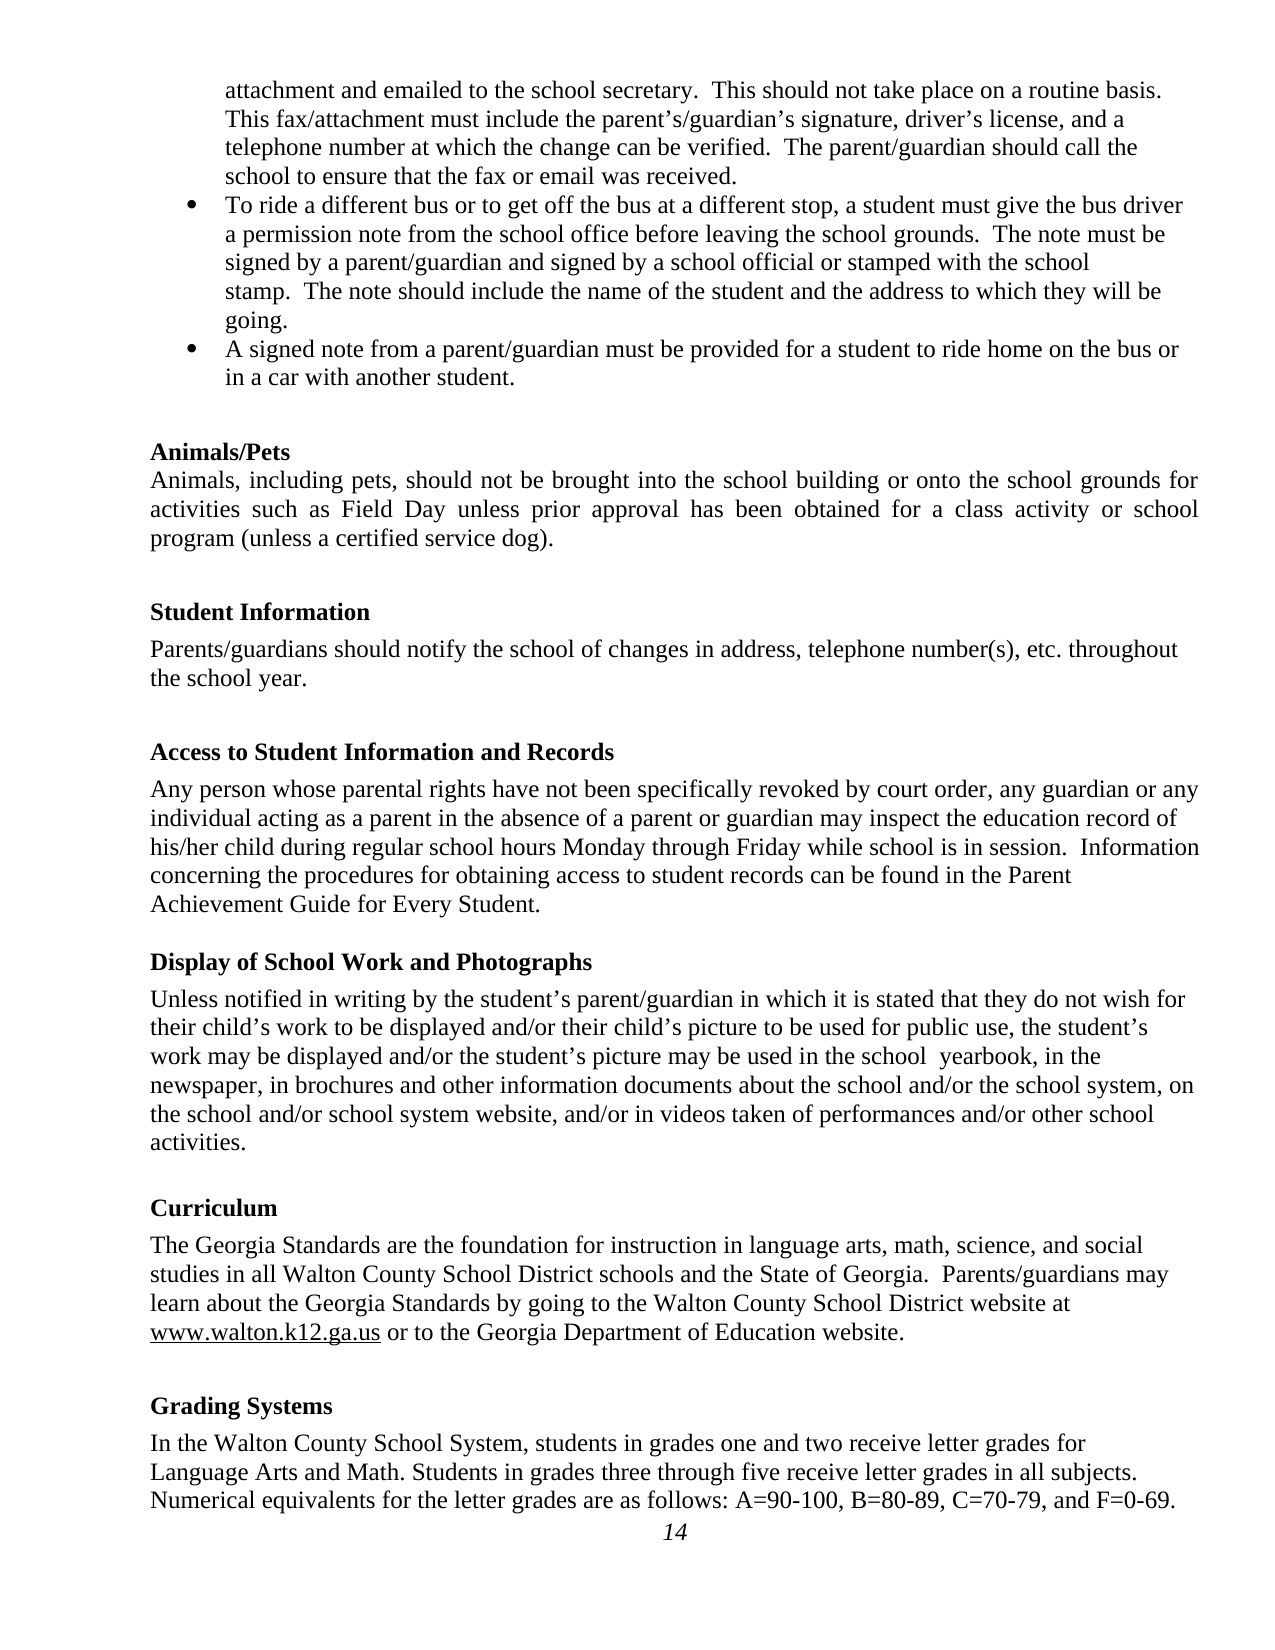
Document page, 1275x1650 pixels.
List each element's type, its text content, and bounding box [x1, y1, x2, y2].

text stamp. The note should include the name of the student and the address to which they will be going. [225, 276, 1200, 334]
list A signed note from a parent/guardian must be provided for a student to ride home on the bus or in a car with another student. [187, 334, 1200, 391]
text Parents/guardians should notify the school of changes in address, telephone number(s), etc. throughout the school year. [150, 634, 1200, 692]
text The Georgia Standards are the foundation for instruction in language arts, math, science, and social studies in all Walton County School District schools and the State of Georgia. Parents/guardians may learn about the Georgia Standards by going to the Walton County School District website at www.walton.k12.ga.us or to the Georgia Department of Education website. [150, 1230, 1200, 1345]
text Access to Student Information and Records [150, 737, 1200, 766]
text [150, 1428, 1183, 1514]
text Student Information [150, 597, 1200, 626]
text Curriculum [150, 1193, 1200, 1222]
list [187, 75, 1200, 190]
subtitle Animals, including pets, should not be brought into the school building or onto the school grounds for activities such as Field Day unless prior approval has been obtained for a class activity or school program (unless a certified service dog). [150, 465, 1200, 552]
list To ride a different bus or to get off the bus at a different stop, a student must give the bus driver a permission note from the school office before leaving the school grounds. The note must be signed by a parent/guardian and signed by a school official or stamped with the school [187, 190, 1200, 276]
text Unless notified in writing by the student’s parent/guardian in which it is stated that they do not wish for their child’s work to be displayed and/or their child’s picture to be used for public use, the student’s work may be displayed and/or the student’s picture may be used in the school yearbook, in the newspaper, in brochures and other information documents about the school and/or the school system, on the school and/or school system website, and/or in videos taken of performances and/or other school activities. [150, 984, 1200, 1156]
text Animals/Pets [150, 437, 1200, 465]
text Grading Systems [150, 1391, 1184, 1419]
subtitle Display of School Work and Photographs [150, 947, 1200, 975]
text Any person whose parental rights have not been specifically revoked by court order, any guardian or any individual acting as a parent in the absence of a parent or guardian may inspect the education record of his/her child during regular school hours Monday through Friday while school is in session. Information concerning the procedures for obtaining access to student records can be found in the Parent Achievement Guide for Every Student. [150, 774, 1200, 918]
